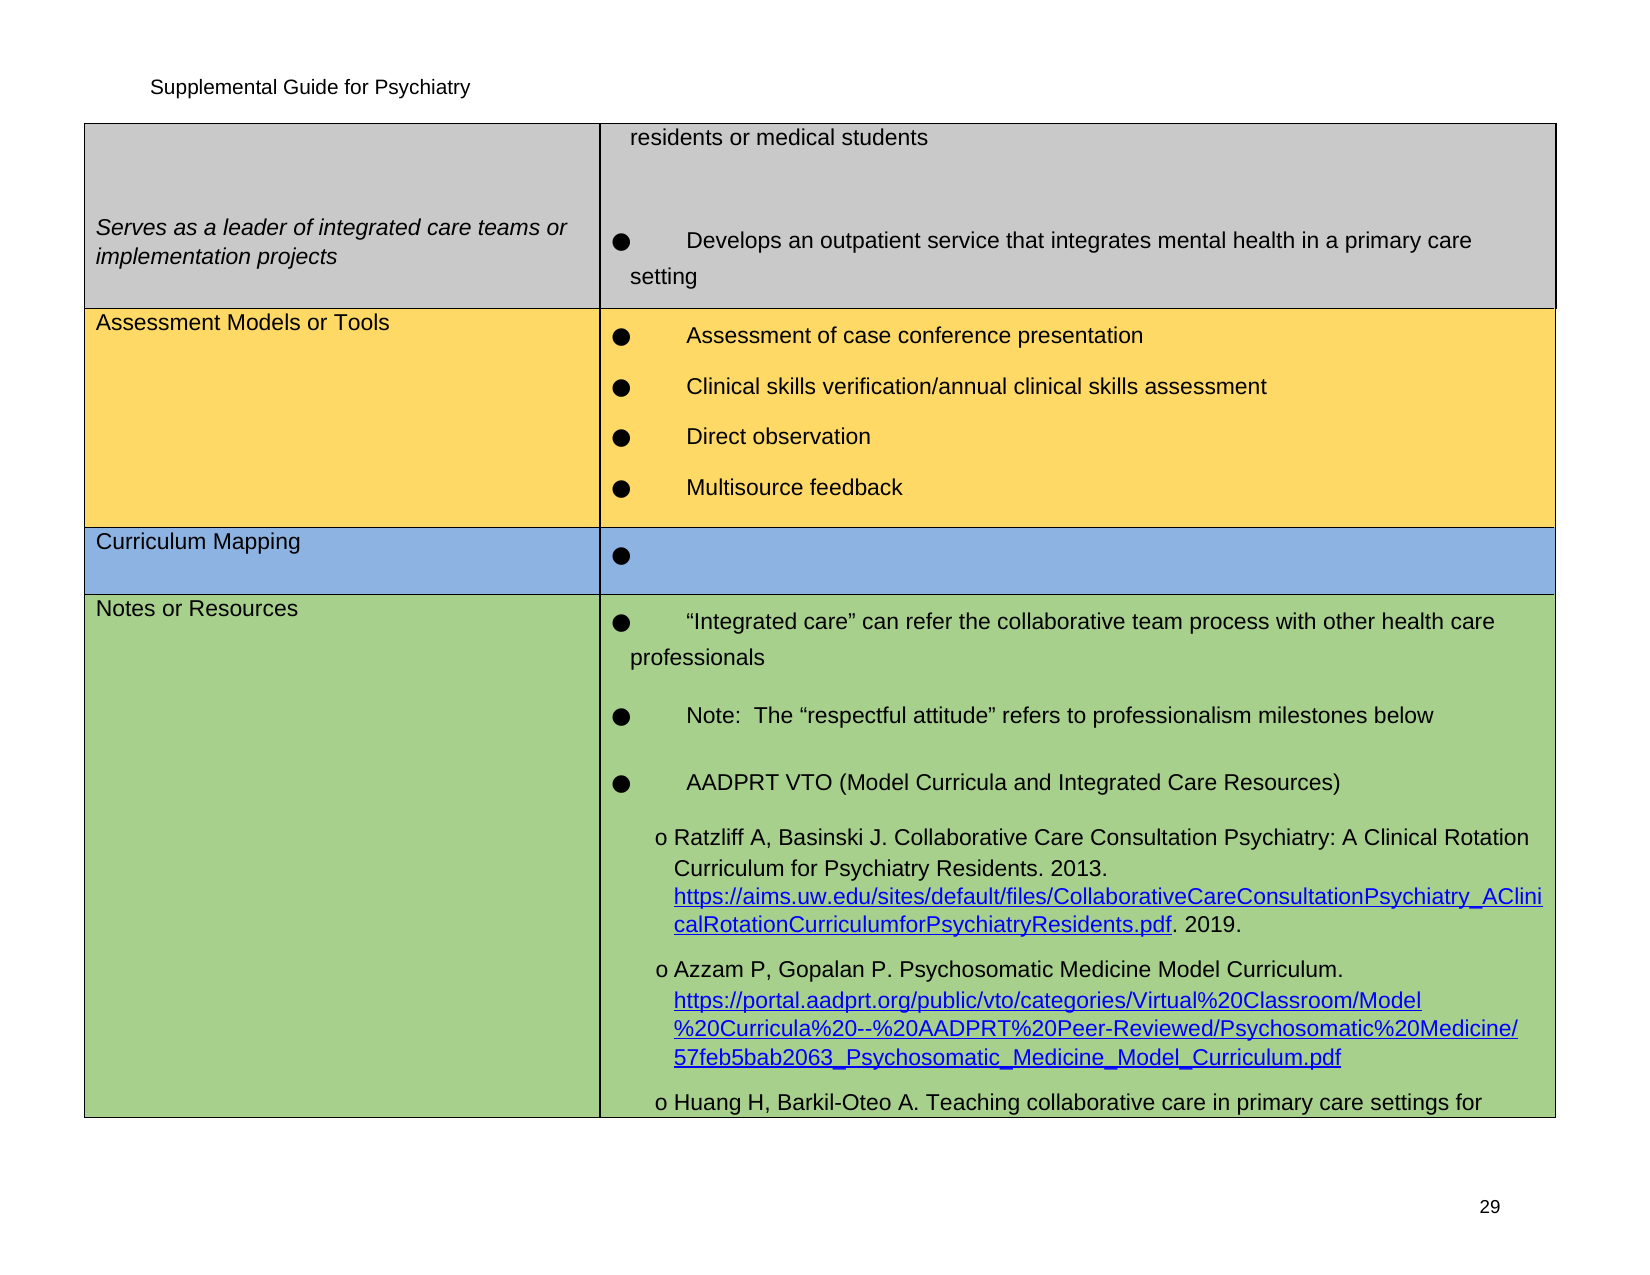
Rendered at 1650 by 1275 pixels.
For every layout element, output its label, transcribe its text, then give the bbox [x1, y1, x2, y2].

table_cell Assessment of case conference presentation Clinical skills verification/annual clinical skills assessment Direct observation Multisource feedback [601, 308, 1555, 527]
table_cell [85, 124, 599, 308]
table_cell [601, 124, 1555, 308]
table_cell [601, 527, 1555, 594]
table_cell Assessment Models or Tools [85, 309, 599, 527]
table_cell Curriculum Mapping [85, 528, 599, 594]
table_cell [601, 594, 1555, 1117]
table_cell Notes or Resources [85, 595, 599, 1117]
